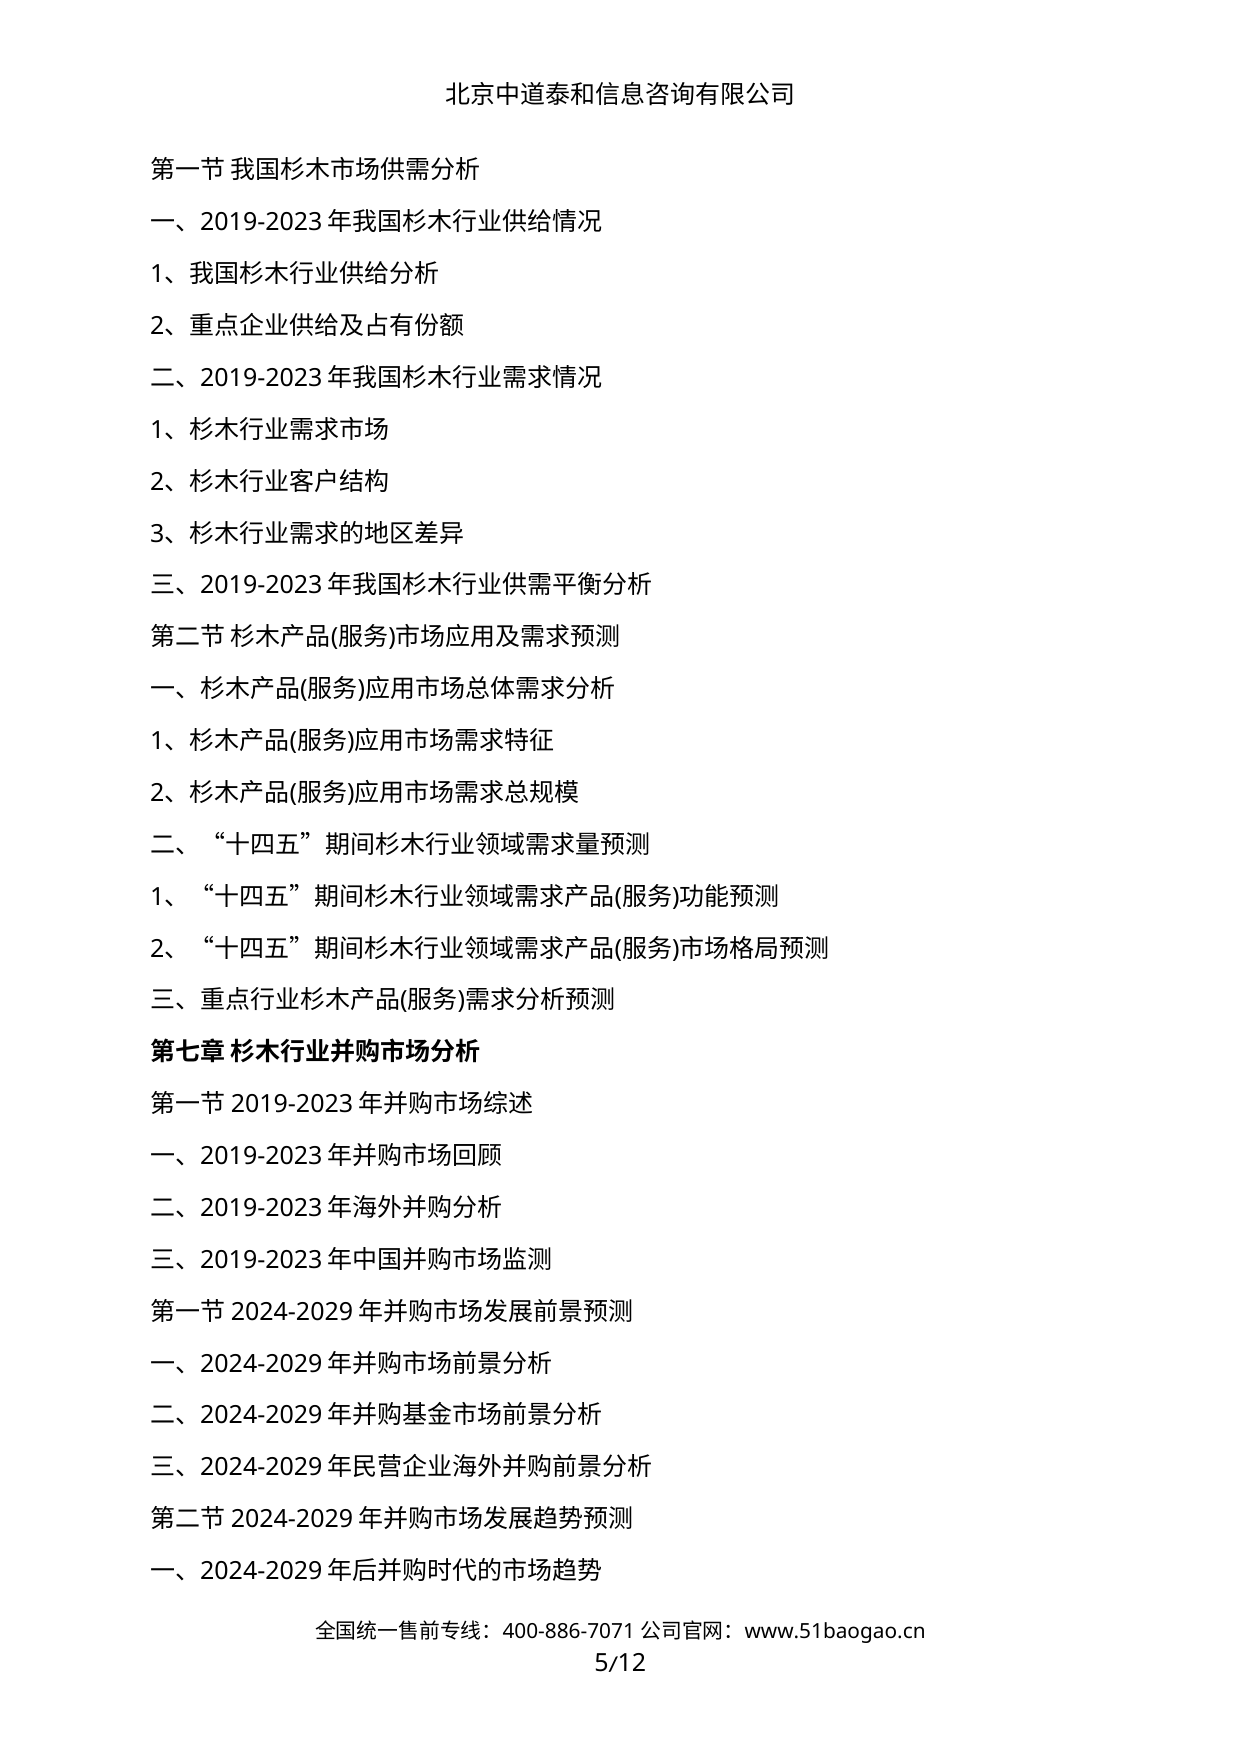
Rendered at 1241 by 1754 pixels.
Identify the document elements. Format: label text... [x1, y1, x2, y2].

text 二、“十四五”期间杉木行业领域需求量预测 [150, 824, 1090, 861]
text 一、2019-2023年并购市场回顾 [150, 1136, 1090, 1172]
text 1、杉木产品(服务)应用市场需求特征 [150, 721, 1090, 757]
text 2、杉木行业客户结构 [150, 461, 1090, 497]
text 2、杉木产品(服务)应用市场需求总规模 [150, 772, 1090, 809]
text 一、2024-2029年后并购时代的市场趋势 [150, 1551, 1090, 1587]
text 三、2019-2023年我国杉木行业供需平衡分析 [150, 565, 1090, 601]
text 一、杉木产品(服务)应用市场总体需求分析 [150, 669, 1090, 705]
text 第一节 2024-2029年并购市场发展前景预测 [150, 1291, 1090, 1327]
text 第七章 杉木行业并购市场分析 [150, 1032, 1090, 1068]
text 三、重点行业杉木产品(服务)需求分析预测 [150, 980, 1090, 1016]
text 1、我国杉木行业供给分析 [150, 254, 1090, 290]
text 二、2019-2023年海外并购分析 [150, 1187, 1090, 1224]
text 一、2019-2023年我国杉木行业供给情况 [150, 202, 1090, 238]
text 三、2024-2029年民营企业海外并购前景分析 [150, 1447, 1090, 1483]
text 2、重点企业供给及占有份额 [150, 306, 1090, 342]
text 第一节 2019-2023年并购市场综述 [150, 1084, 1090, 1120]
text 第二节 杉木产品(服务)市场应用及需求预测 [150, 617, 1090, 653]
text 1、杉木行业需求市场 [150, 409, 1090, 446]
text 3、杉木行业需求的地区差异 [150, 513, 1090, 549]
text 二、2024-2029年并购基金市场前景分析 [150, 1395, 1090, 1431]
text 第一节 我国杉木市场供需分析 [150, 150, 1090, 186]
text 2、“十四五”期间杉木行业领域需求产品(服务)市场格局预测 [150, 928, 1090, 964]
text 1、“十四五”期间杉木行业领域需求产品(服务)功能预测 [150, 876, 1090, 912]
text 一、2024-2029年并购市场前景分析 [150, 1343, 1090, 1379]
text 二、2019-2023年我国杉木行业需求情况 [150, 357, 1090, 394]
text 第二节 2024-2029年并购市场发展趋势预测 [150, 1499, 1090, 1535]
text 三、2019-2023年中国并购市场监测 [150, 1239, 1090, 1276]
